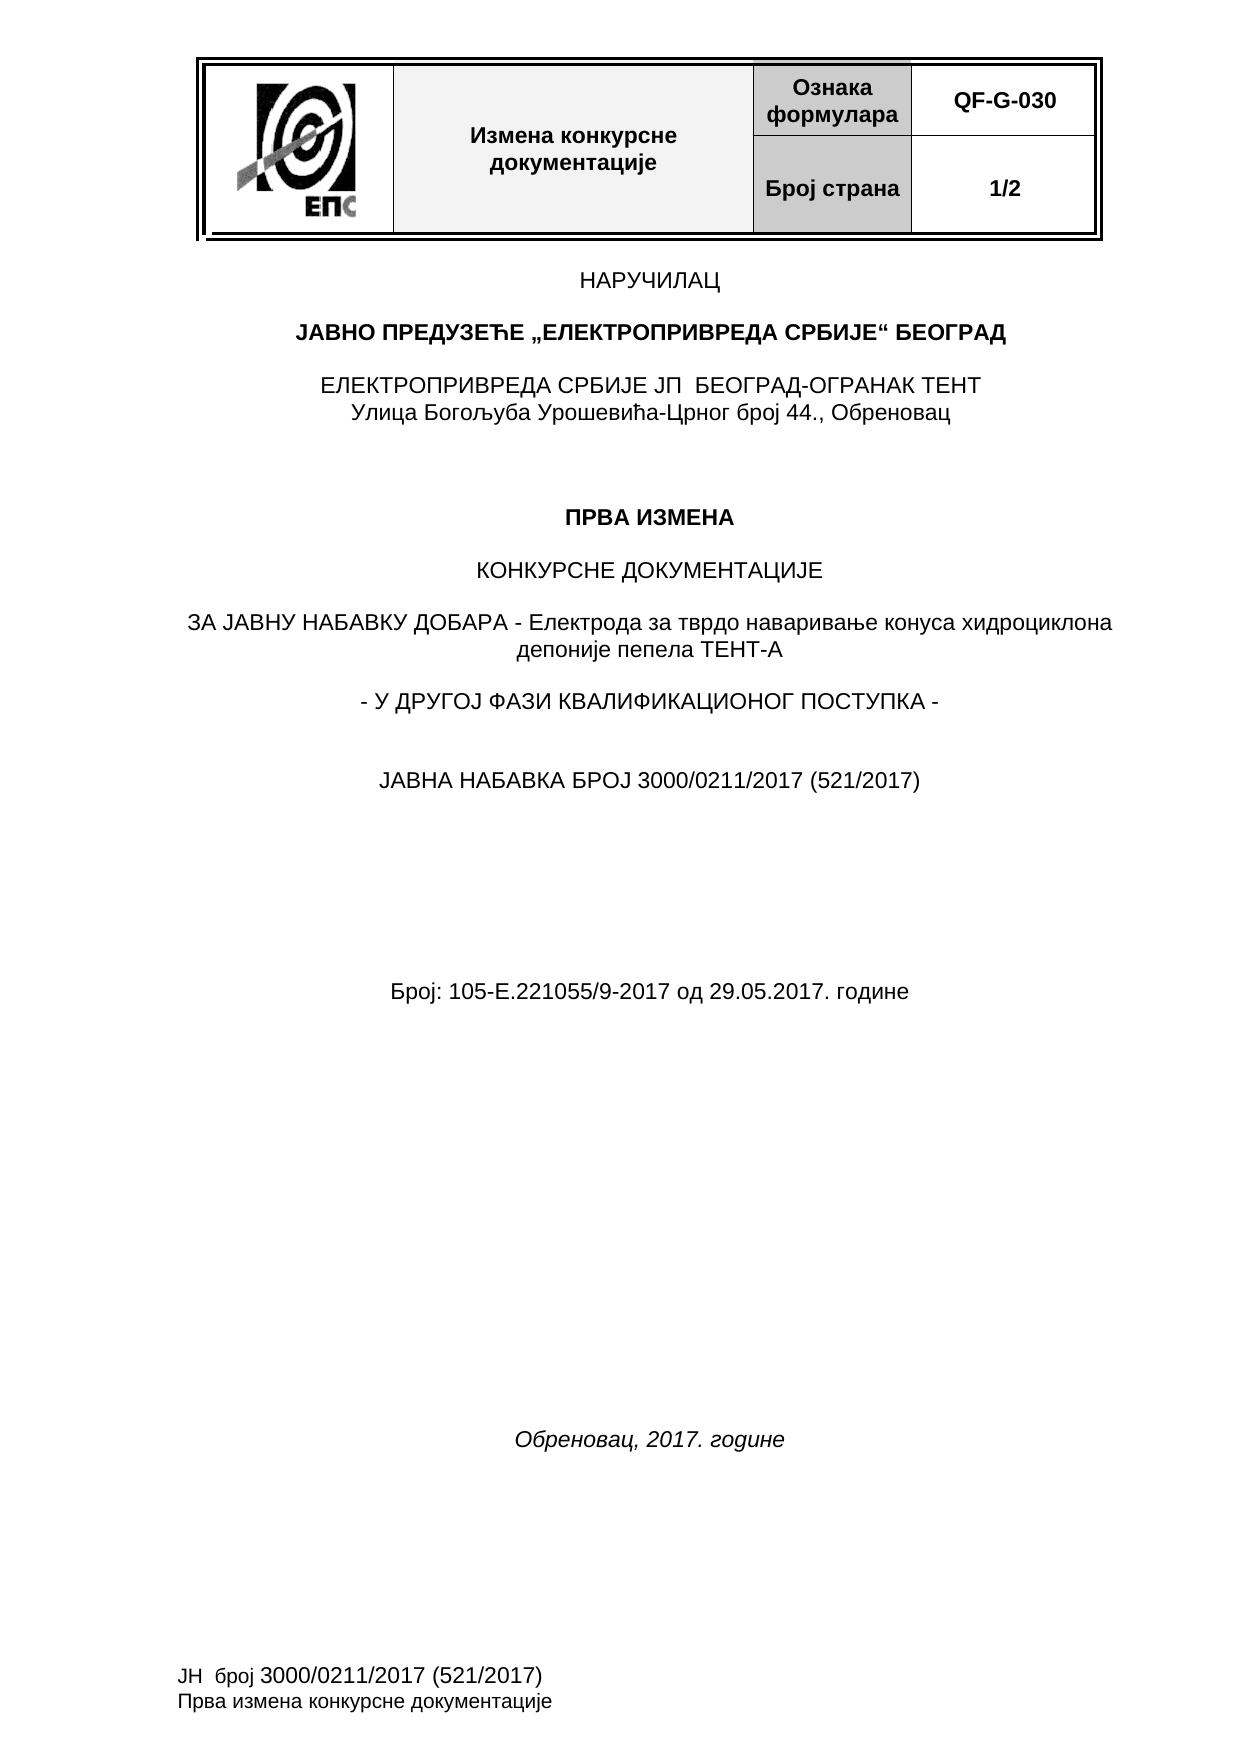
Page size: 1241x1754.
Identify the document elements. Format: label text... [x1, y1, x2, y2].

text Обреновац, 2017. године [177, 1426, 1122, 1453]
text Број: 105-Е.221055/9-2017 од 29.05.2017. године [177, 978, 1122, 1004]
text ЕЛЕКТРОПРИВРЕДА СРБИЈЕ ЈП БЕОГРАД-ОГРАНАК ТЕНТ [177, 372, 1124, 398]
title НАРУЧИЛАЦ [177, 267, 1122, 293]
text депоније пепела ТЕНТ-А [177, 636, 1122, 662]
text КОНКУРСНЕ ДОКУМЕНТАЦИЈЕ [177, 557, 1122, 583]
text ЈАВНО ПРЕДУЗЕЋЕ „ЕЛЕКТРОПРИВРЕДА СРБИЈЕ“ БЕОГРАД [177, 319, 1124, 346]
text ПРВА ИЗМЕНА [177, 504, 1122, 530]
text - У ДРУГОЈ ФАЗИ КВАЛИФИКАЦИОНОГ ПОСТУПКА - [177, 688, 1122, 715]
text ЗА ЈАВНУ НАБАВКУ ДОБАРА - Eлектродa за тврдо наваривање конуса хидроциклона [177, 609, 1122, 636]
text ЈАВНА НАБАВКА БРОЈ 3000/0211/2017 (521/2017) [177, 767, 1122, 794]
text Улица Богољуба Урошевића-Црног број 44., Обреновац [177, 398, 1124, 425]
